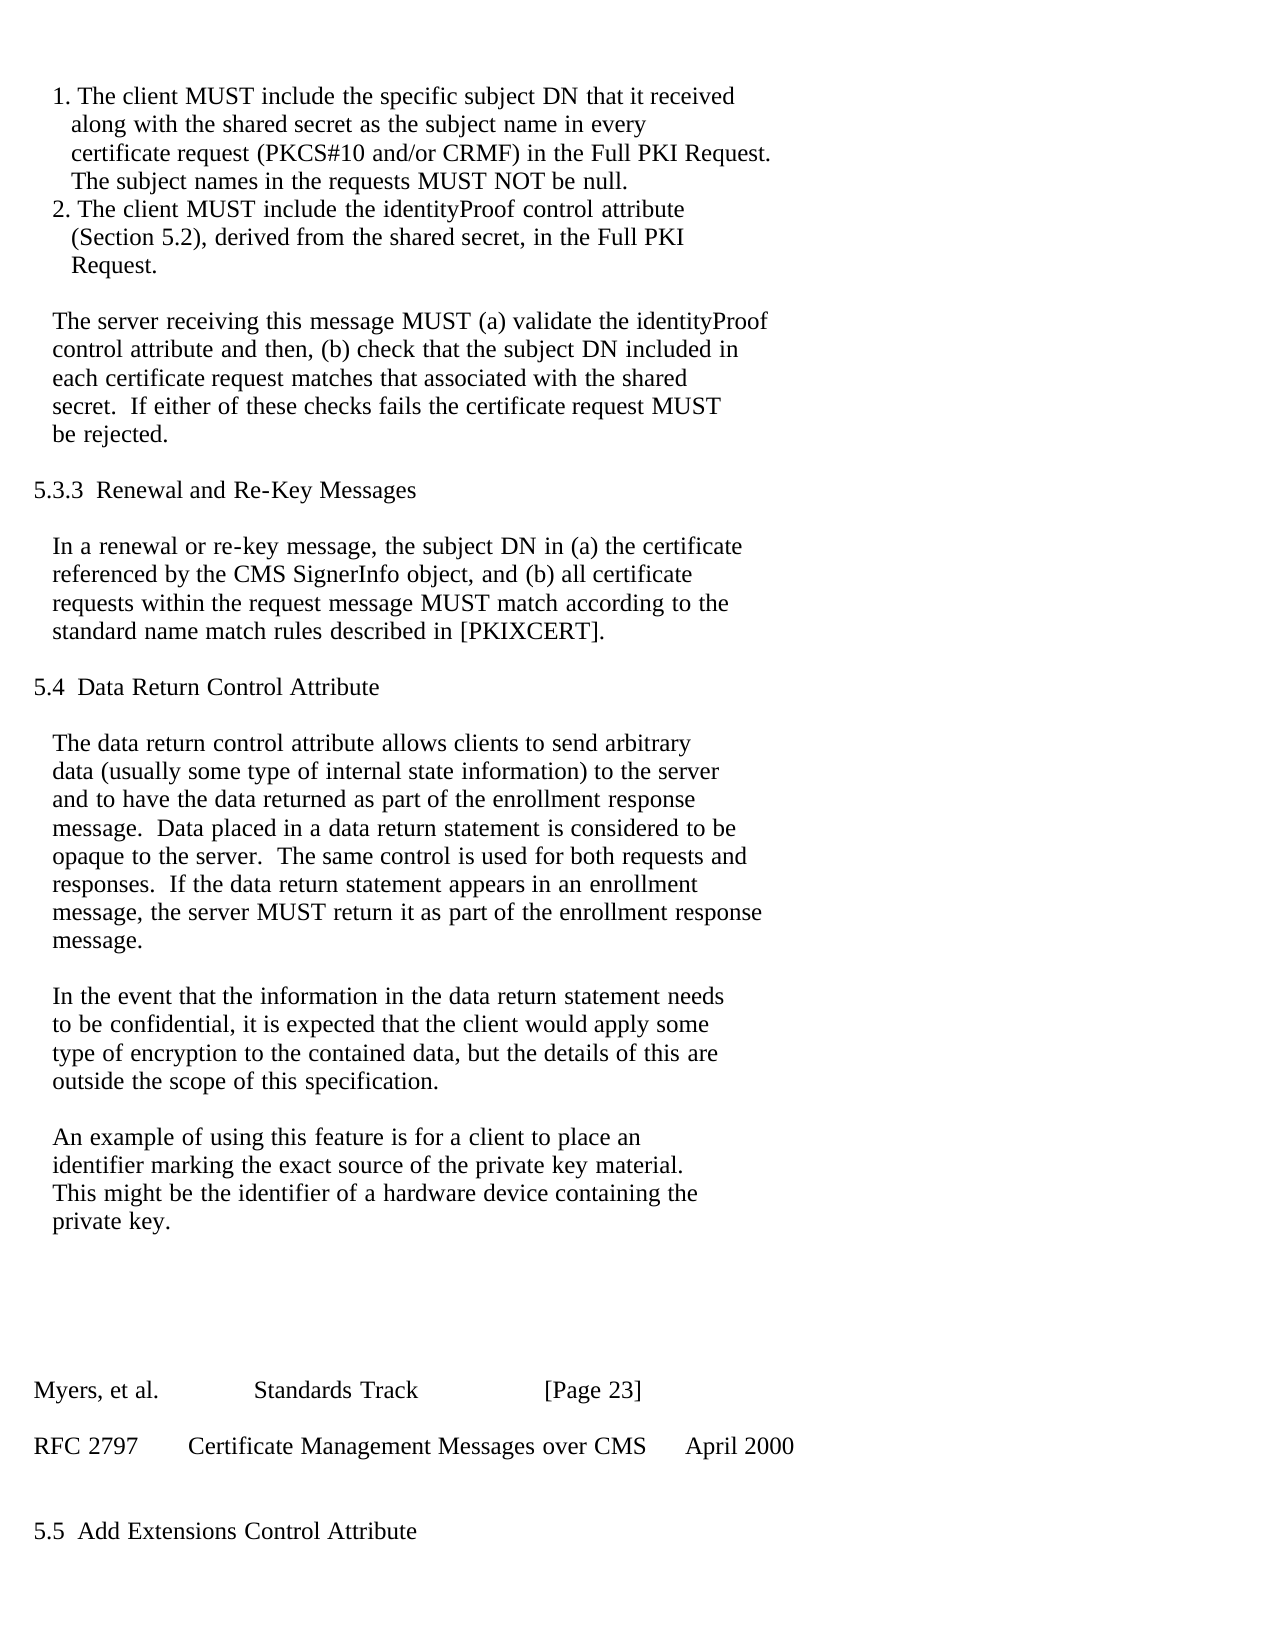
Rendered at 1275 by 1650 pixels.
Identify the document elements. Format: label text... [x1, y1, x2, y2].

text In a renewal or re-key message, the subject DN in (a) the certificate referenced by the CMS SignerInfo object, and (b) all certificate requests within the request message MUST match according to the standard name match rules described in [PKIXCERT]. [52, 532, 772, 645]
text Myers, et al. Standards Track [Page 23] [33, 1375, 1096, 1404]
text An example of using this feature is for a client to place an identifier marking the exact source of the private key material. This might be the identifier of a hardware device containing the private key. [52, 1123, 704, 1235]
list The client MUST include the specific subject DN that it received along with the shared secret as the subject name in every [52, 82, 735, 138]
text The data return control attribute allows clients to send arbitrary data (usually some type of internal state information) to the server and to have the data returned as part of the enrollment response message. Data placed in a data return statement is considered to be [52, 729, 737, 842]
list Add Extensions Control Attribute [33, 1516, 1096, 1544]
list Data Return Control Attribute [33, 672, 1096, 701]
list The client MUST include the identityProof control attribute (Section 5.2), derived from the shared secret, in the Full PKI Request. [52, 195, 684, 279]
list Renewal and Re-Key Messages [33, 475, 1096, 504]
text In the event that the information in the data return statement needs to be confidential, it is expected that the client would apply some type of encryption to the contained data, but the details of this are outside the scope of this specification. [52, 982, 729, 1095]
text certificate request (PKCS#10 and/or CRMF) in the Full PKI Request. The subject names in the requests MUST NOT be null. [71, 138, 783, 195]
text RFC 2797 Certificate Management Messages over CMS April 2000 [33, 1431, 1096, 1460]
text secret. If either of these checks fails the certificate request MUST be rejected. [52, 392, 724, 448]
text The server receiving this message MUST (a) validate the identityProof control attribute and then, (b) check that the subject DN included in each certificate request matches that associated with the shared [52, 307, 781, 392]
text opaque to the server. The same control is used for both requests and responses. If the data return statement appears in an enrollment message, the server MUST return it as part of the enrollment response message. [52, 842, 786, 954]
